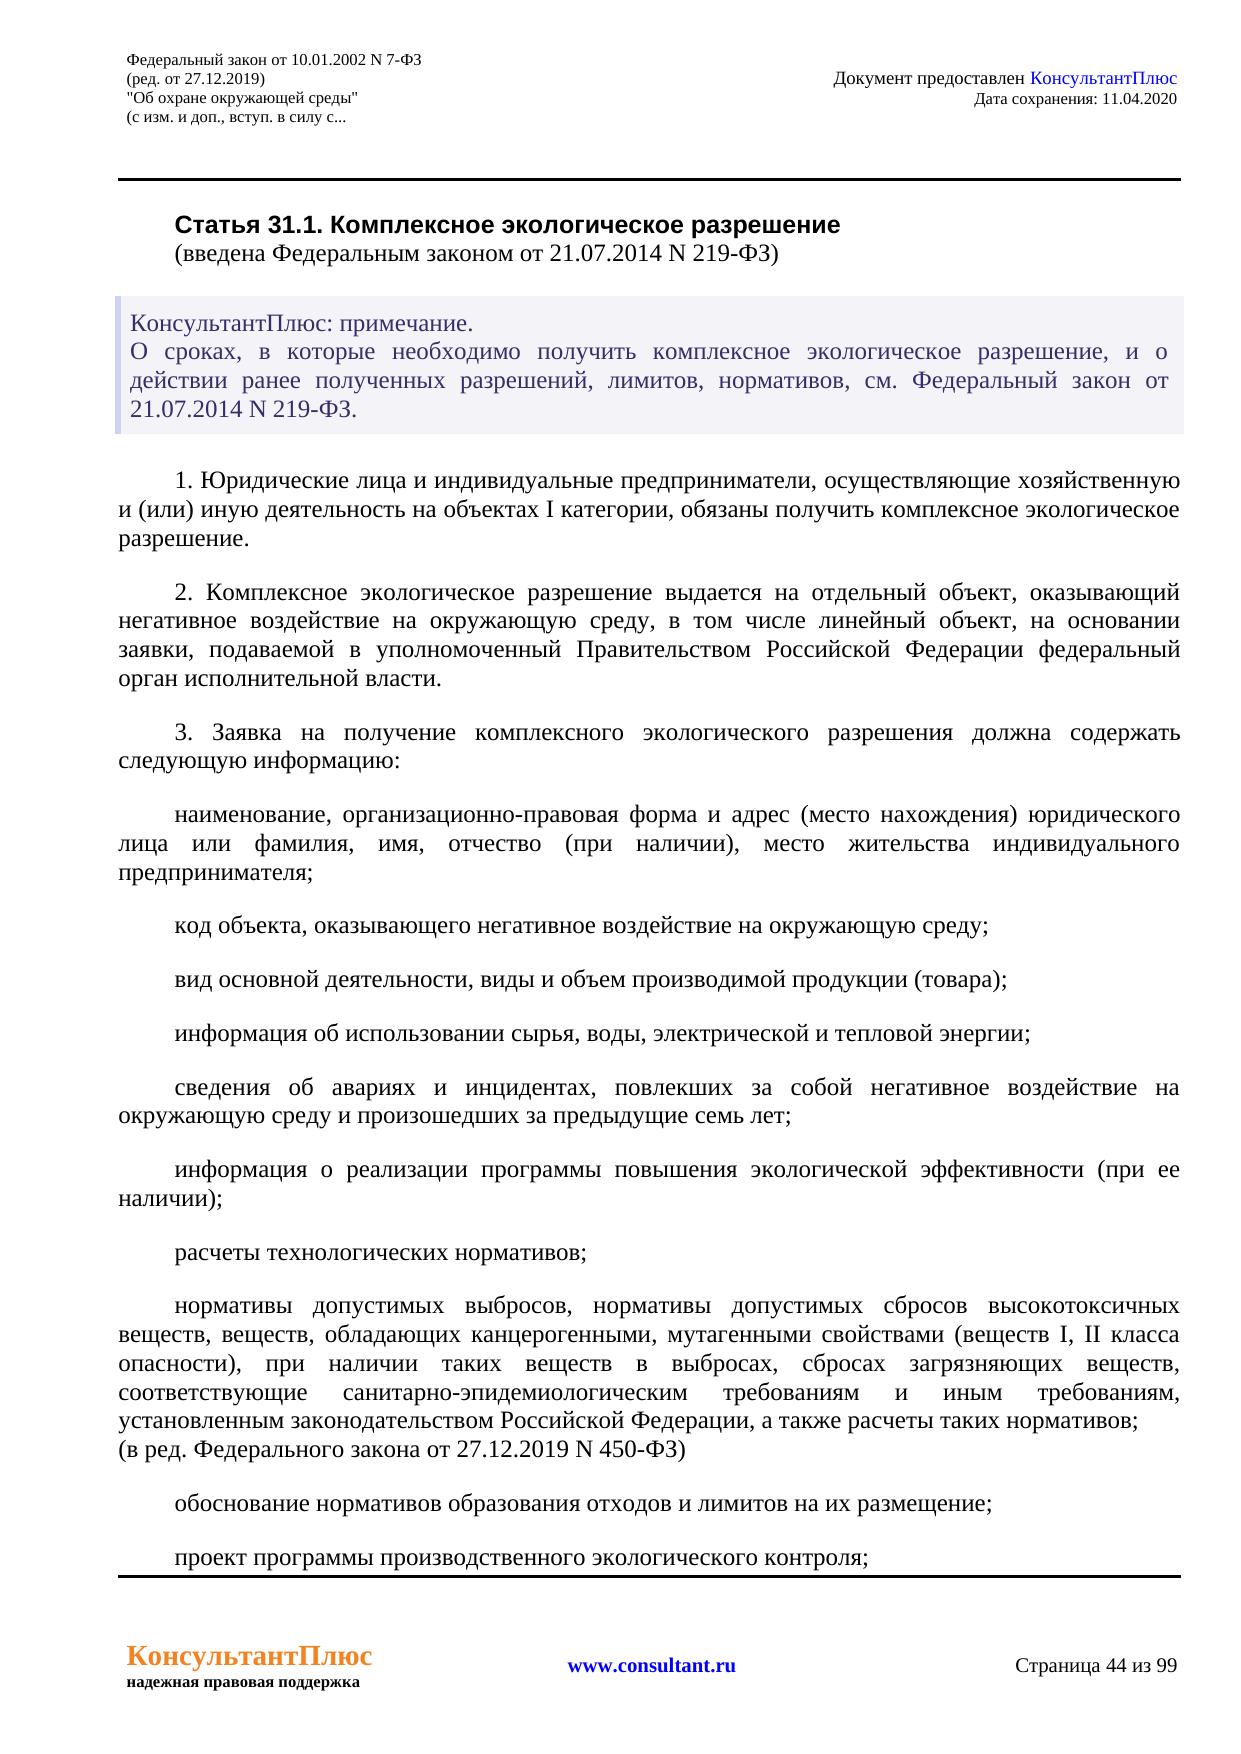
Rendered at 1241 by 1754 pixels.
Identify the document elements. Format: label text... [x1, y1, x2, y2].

text вид основной деятельности, виды и объем производимой продукции (товара); [118, 964, 1181, 993]
text (введена Федеральным законом от 21.07.2014 N 219-ФЗ) [118, 238, 1181, 267]
text информация об использовании сырья, воды, электрической и тепловой энергии; [118, 1018, 1181, 1047]
text сведения об авариях и инцидентах, повлекших за собой негативное воздействие на окружающую среду и произошедших за предыдущие семь лет; [118, 1072, 1181, 1129]
table_header КонсультантПлюс: примечание. О сроках, в которые необходимо получить комплексное экологическое разрешение, и о действии ранее полученных разрешений, лимитов, нормативов, см. Федеральный закон от 21.07.2014 N 219-ФЗ. [121, 296, 1178, 434]
text расчеты технологических нормативов; [118, 1237, 1181, 1266]
text нормативы допустимых выбросов, нормативы допустимых сбросов высокотоксичных веществ, веществ, обладающих канцерогенными, мутагенными свойствами (веществ I, II класса опасности), при наличии таких веществ в выбросах, сбросах загрязняющих веществ, соответствующие санитарно-эпидемиологическим требованиям и иным требованиям, установленным законодательством Российской Федерации, а также расчеты таких нормативов; [118, 1291, 1181, 1434]
text код объекта, оказывающего негативное воздействие на окружающую среду; [118, 911, 1181, 939]
text обоснование нормативов образования отходов и лимитов на их размещение; [118, 1488, 1181, 1517]
title Статья 31.1. Комплексное экологическое разрешение [118, 209, 1181, 238]
text 2. Комплексное экологическое разрешение выдается на отдельный объект, оказывающий негативное воздействие на окружающую среду, в том числе линейный объект, на основании заявки, подаваемой в уполномоченный Правительством Российской Федерации федеральный орган исполнительной власти. [118, 577, 1181, 692]
text наименование, организационно-правовая форма и адрес (место нахождения) юридического лица или фамилия, имя, отчество (при наличии), место жительства индивидуального предпринимателя; [118, 799, 1181, 886]
text информация о реализации программы повышения экологической эффективности (при ее наличии); [118, 1154, 1181, 1212]
text (в ред. Федерального закона от 27.12.2019 N 450-ФЗ) [118, 1434, 1181, 1463]
text 1. Юридические лица и индивидуальные предприниматели, осуществляющие хозяйственную и (или) иную деятельность на объектах I категории, обязаны получить комплексное экологическое разрешение. [118, 466, 1181, 552]
text проект программы производственного экологического контроля; [118, 1542, 1181, 1571]
text 3. Заявка на получение комплексного экологического разрешения должна содержать следующую информацию: [118, 717, 1181, 774]
